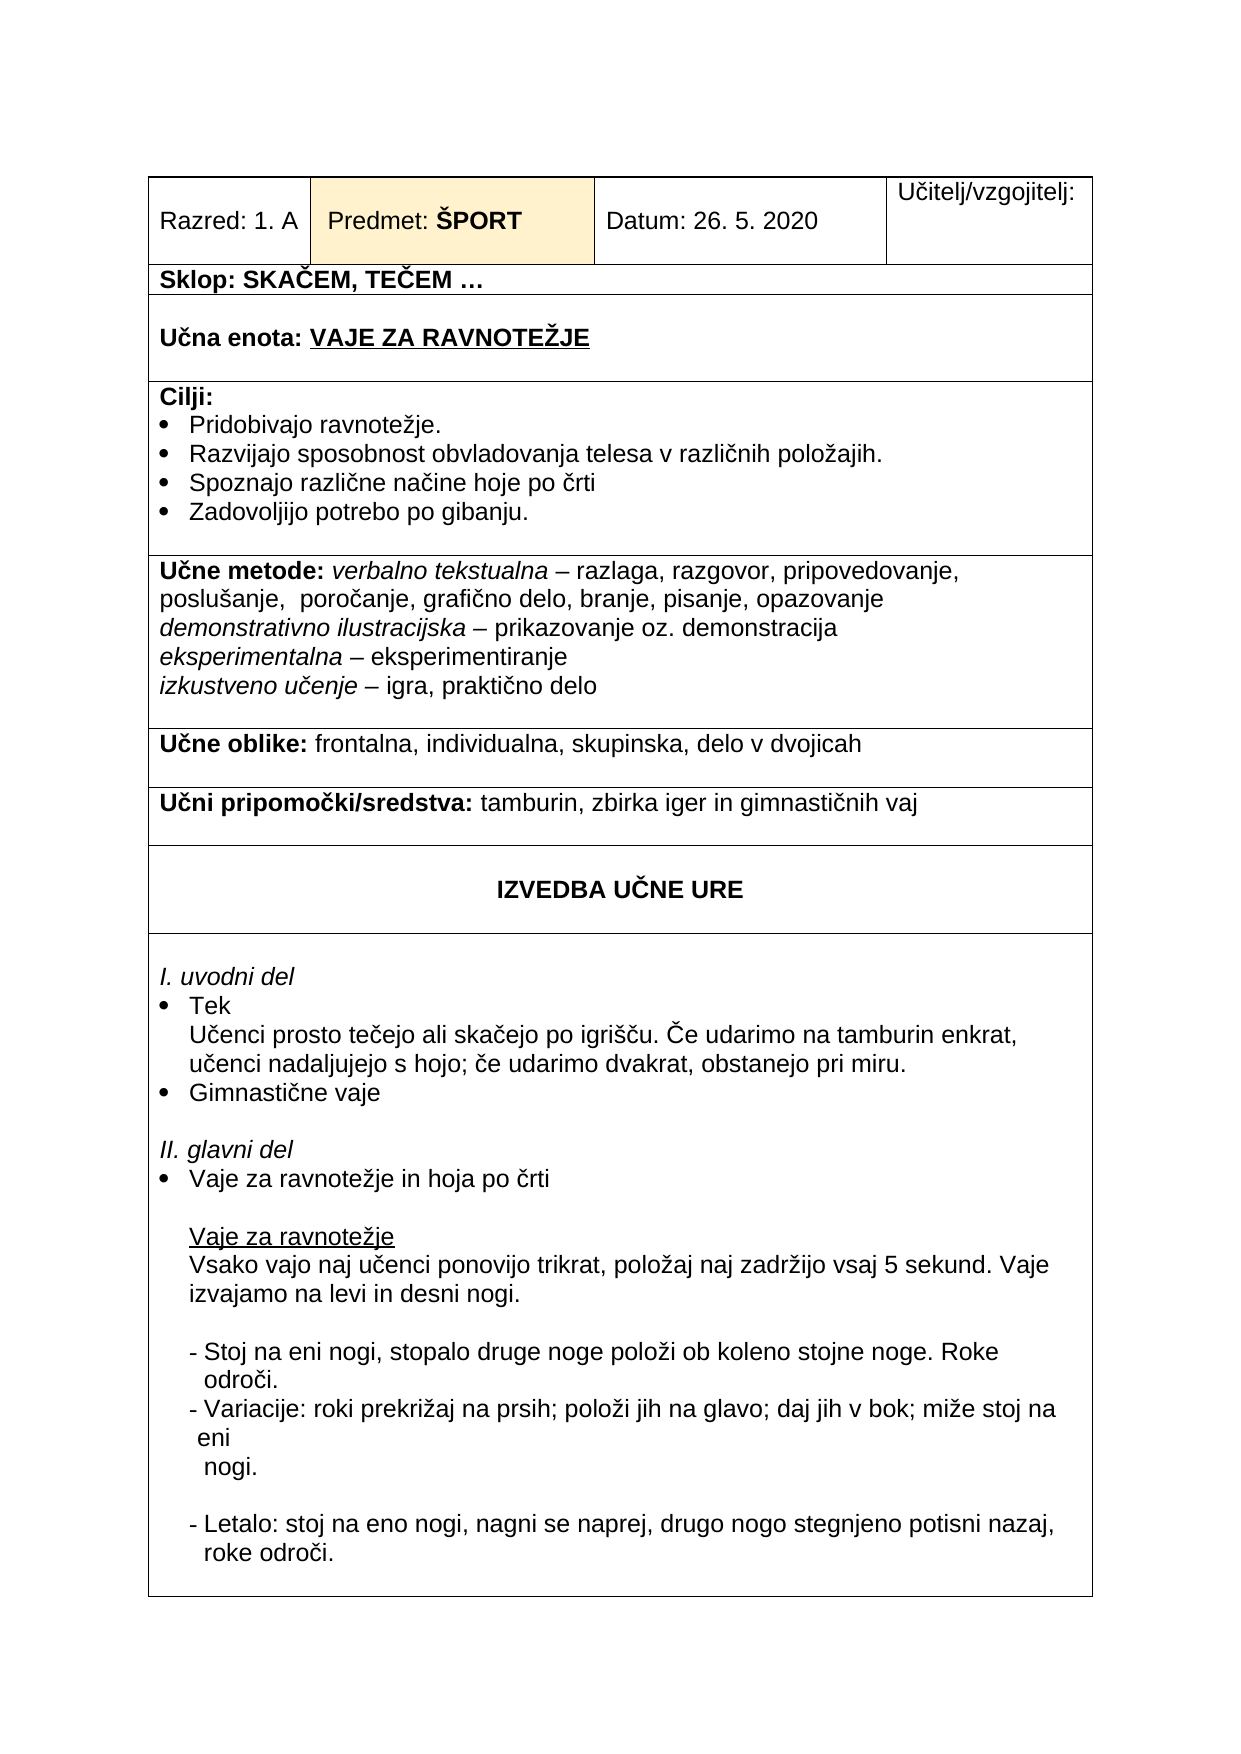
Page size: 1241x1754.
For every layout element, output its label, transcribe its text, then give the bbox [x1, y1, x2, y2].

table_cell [149, 934, 1092, 1596]
table_cell Cilji: Pridobivajo ravnotežje. Razvijajo sposobnost obvladovanja telesa v različnih položajih. Spoznajo različne načine hoje po črti Zadovoljijo potrebo po gibanju. [149, 382, 1092, 555]
table_cell Učna enota: VAJE ZA RAVNOTEŽJE [149, 295, 1092, 381]
table_header Datum: 26. 5. 2020 [595, 178, 886, 264]
table_cell Sklop: SKAČEM, TEČEM … [149, 265, 1092, 293]
table_header Učitelj/vzgojitelj: [887, 178, 1092, 264]
table_cell Učne oblike: frontalna, individualna, skupinska, delo v dvojicah [149, 729, 1092, 787]
table_header Predmet: ŠPORT [311, 178, 594, 264]
table_cell Učne metode: verbalno tekstualna – razlaga, razgovor, pripovedovanje, poslušanje, poročanje, grafično delo, branje, pisanje, opazovanje demonstrativno ilustracijska – prikazovanje oz. demonstracija eksperimentalna – eksperimentiranje izkustveno učenje – igra, praktično delo [149, 556, 1092, 728]
table_header Razred: 1. A [149, 178, 310, 264]
table_cell Učni pripomočki/sredstva: tamburin, zbirka iger in gimnastičnih vaj [149, 788, 1092, 845]
table_cell IZVEDBA UČNE URE [149, 846, 1092, 933]
